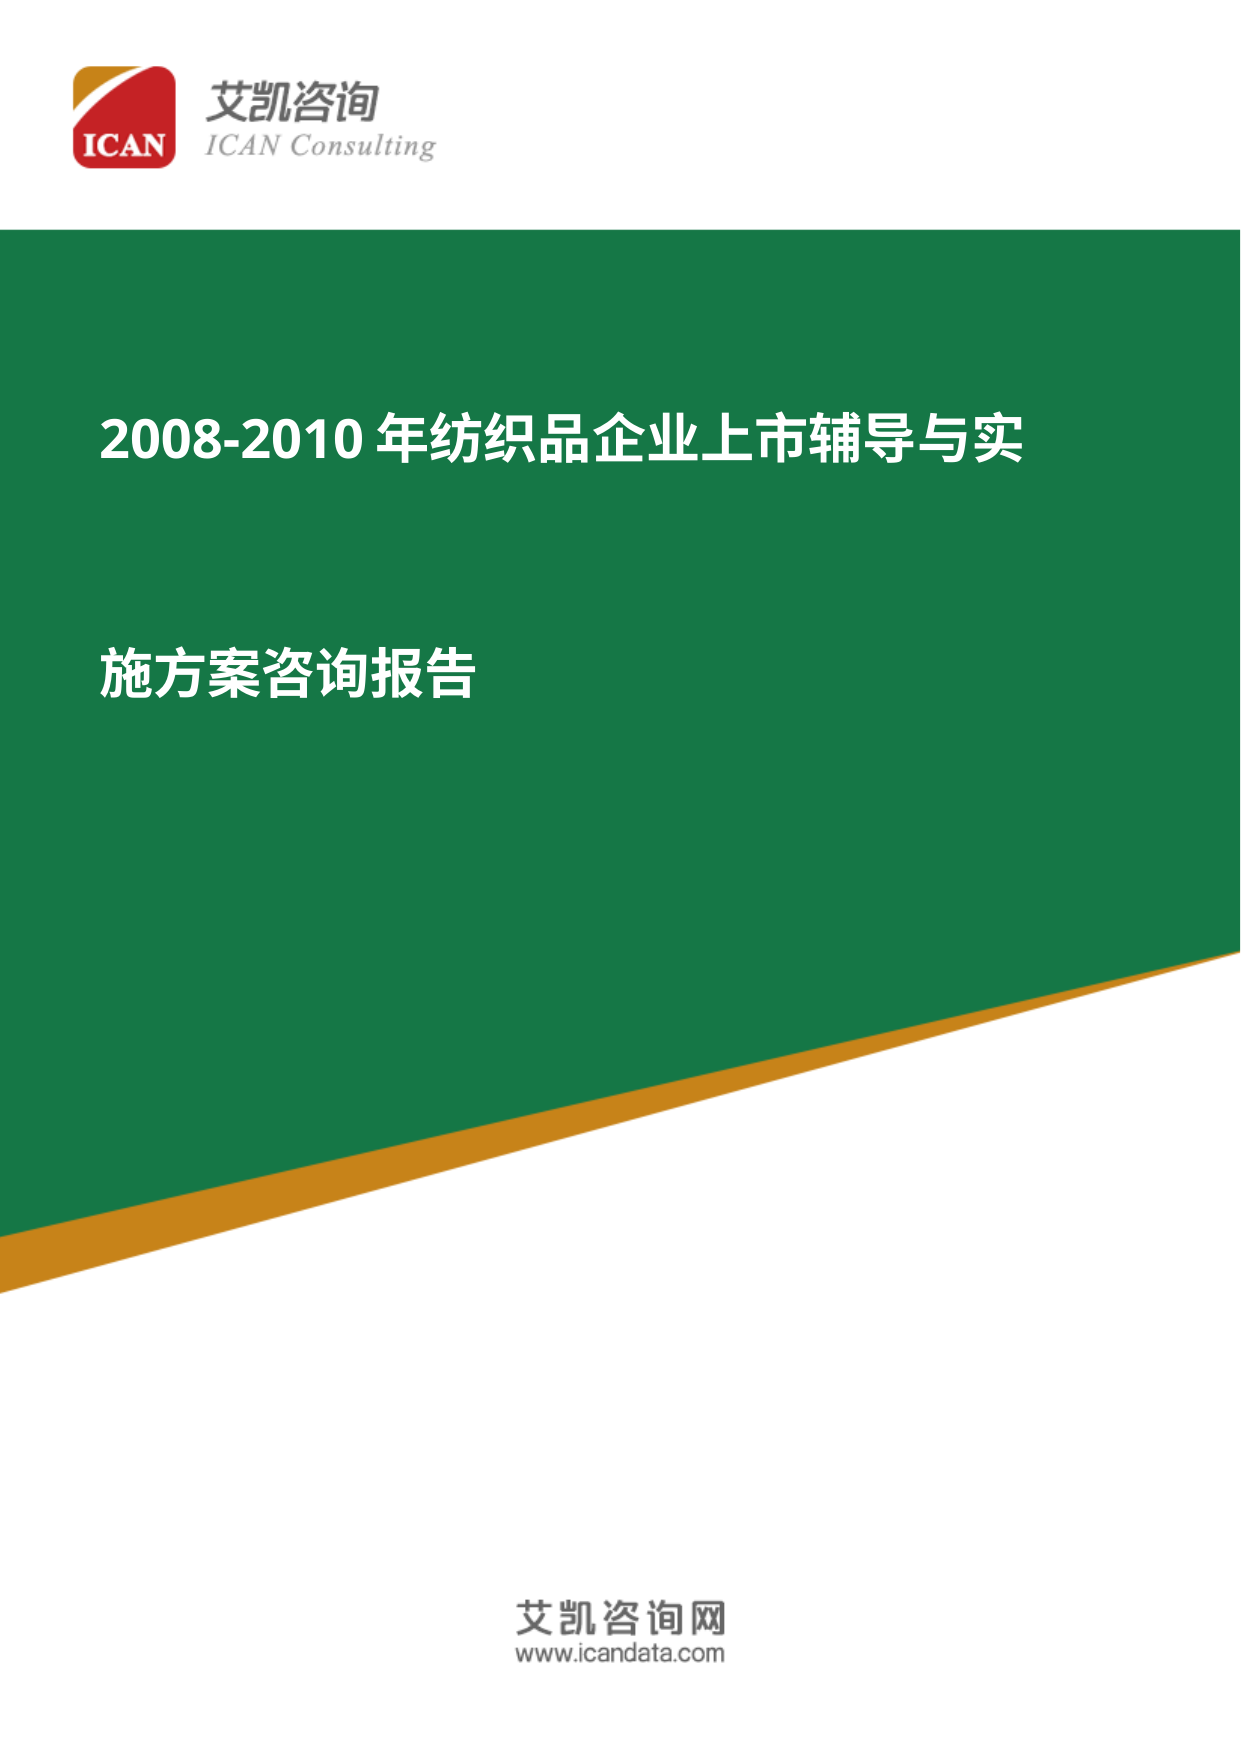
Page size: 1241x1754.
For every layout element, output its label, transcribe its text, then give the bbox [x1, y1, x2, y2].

subtitle 2008-2010年纺织品企业上市辅导与实施方案咨询报告 [99, 386, 1053, 718]
picture [0, 5, 1241, 1754]
